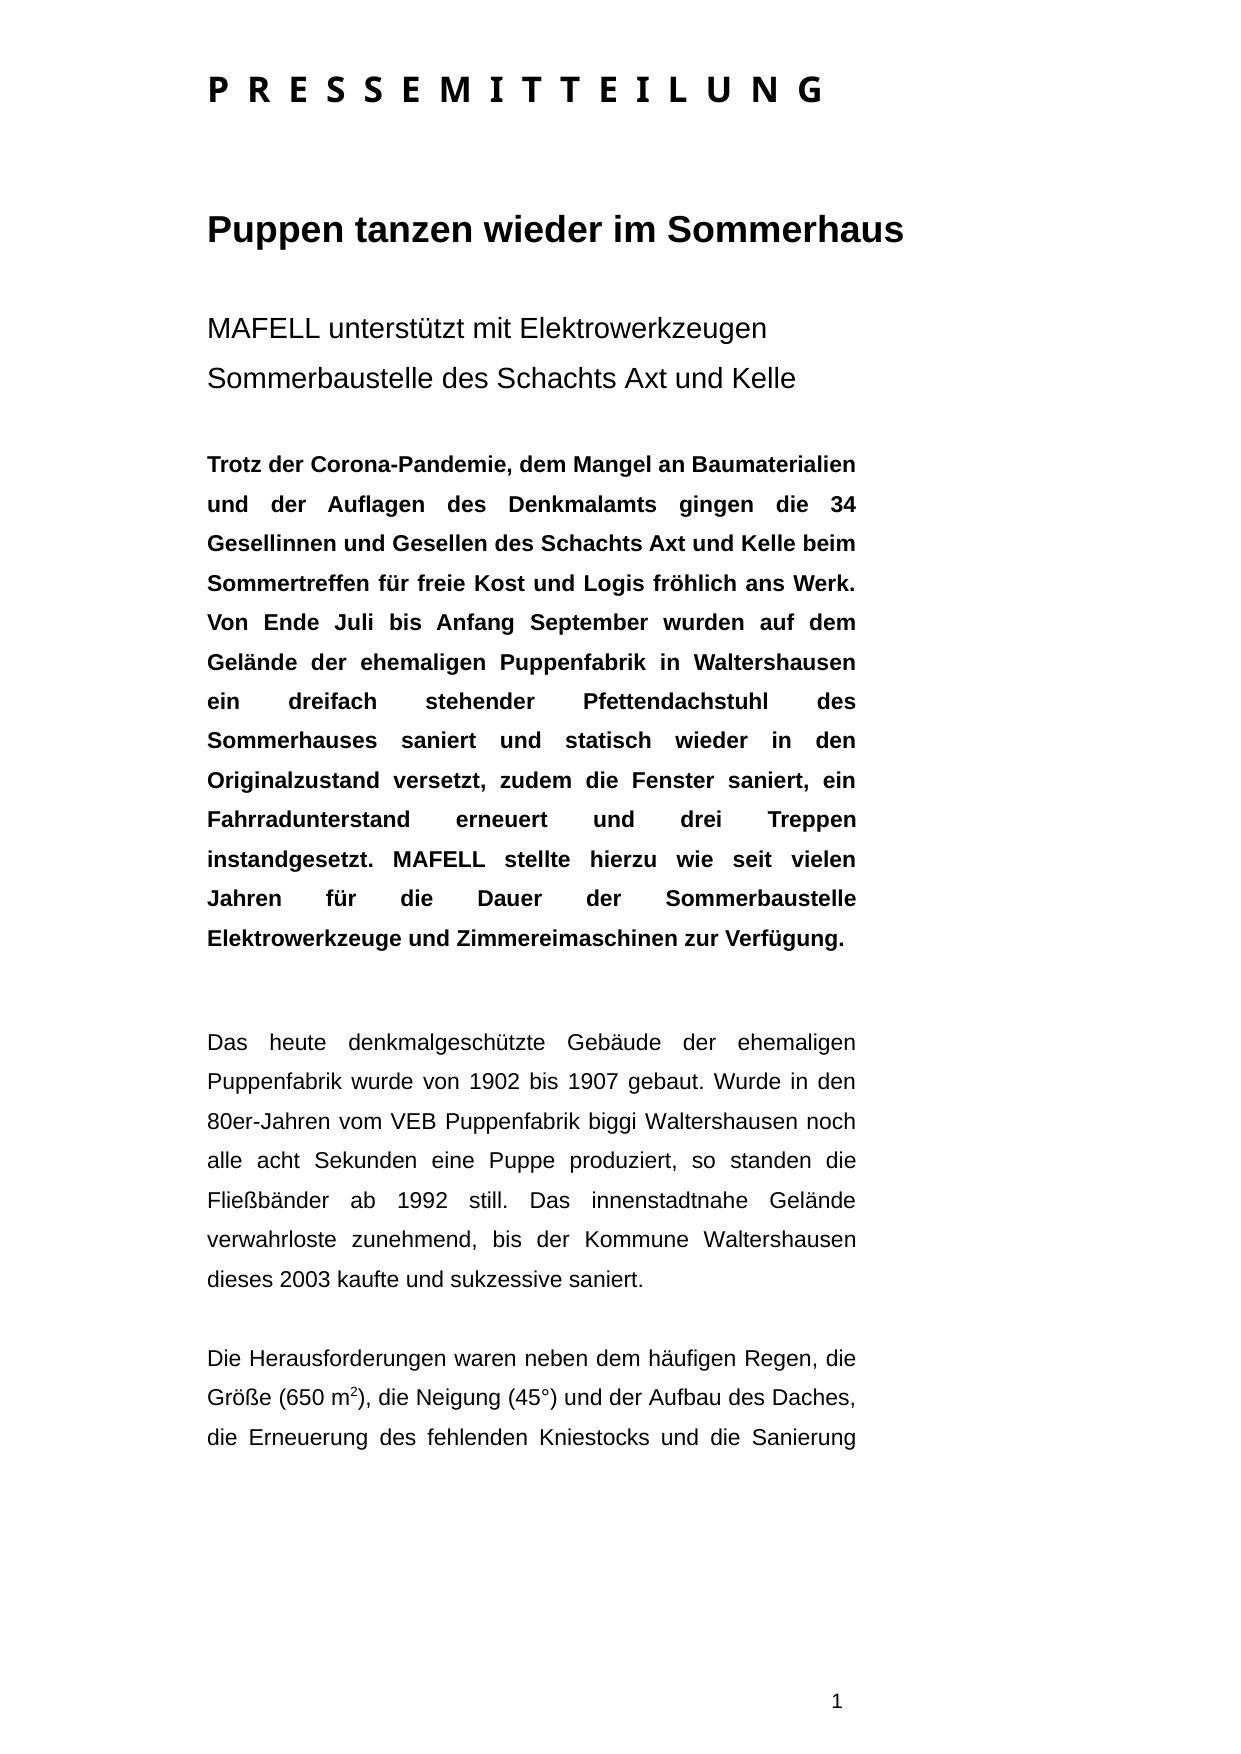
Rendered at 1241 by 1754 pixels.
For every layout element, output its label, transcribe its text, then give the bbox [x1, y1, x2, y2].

text Puppen tanzen wieder im Sommerhaus [207, 207, 960, 250]
text MAFELL unterstützt mit Elektrowerkzeugen Sommerbaustelle des Schachts Axt und Kelle [207, 311, 916, 395]
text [207, 1344, 856, 1450]
text Trotz der Corona-Pandemie, dem Mangel an Baumaterialien und der Auflagen des Denkmalamts gingen die 34 Gesellinnen und Gesellen des Schachts Axt und Kelle beim Sommertreffen für freie Kost und Logis fröhlich ans Werk. Von Ende Juli bis Anfang September wurden auf dem Gelände der ehemaligen Puppenfabrik in Waltershausen ein dreifach stehender Pfettendachstuhl des Sommerhauses saniert und statisch wieder in den Originalzustand versetzt, zudem die Fenster saniert, ein Fahrradunterstand erneuert und drei Treppen instandgesetzt. MAFELL stellte hierzu wie seit vielen Jahren für die Dauer der Sommerbaustelle Elektrowerkzeuge und Zimmereimaschinen zur Verfügung. [207, 451, 856, 951]
text Das heute denkmalgeschützte Gebäude der ehemaligen Puppenfabrik wurde von 1902 bis 1907 gebaut. Wurde in den 80er-Jahren vom VEB Puppenfabrik biggi Waltershausen noch alle acht Sekunden eine Puppe produziert, so standen die Fließbänder ab 1992 still. Das innenstadtnahe Gelände verwahrloste zunehmend, bis der Kommune Waltershausen dieses 2003 kaufte und sukzessive saniert. [207, 1029, 856, 1292]
